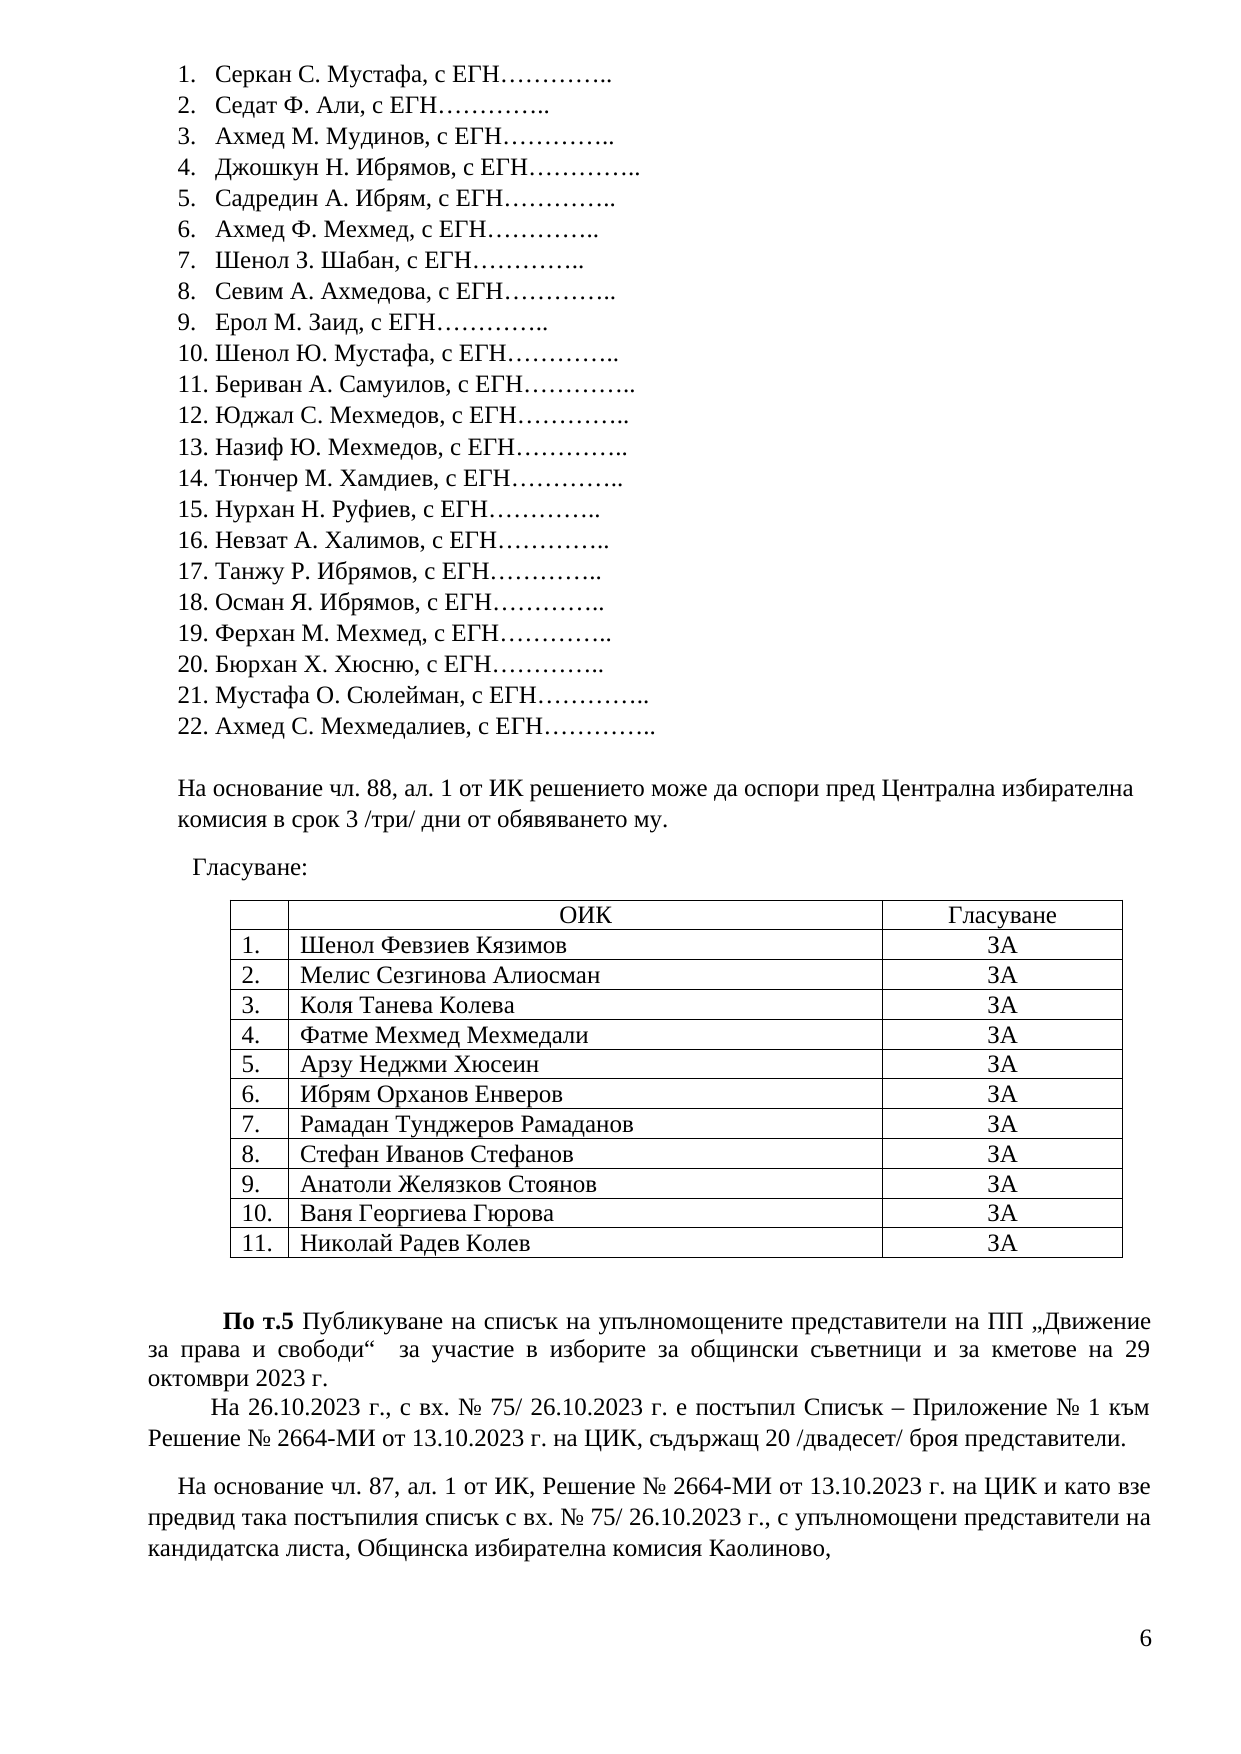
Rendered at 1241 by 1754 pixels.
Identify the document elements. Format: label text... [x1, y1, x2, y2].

table_header Гласуване [883, 901, 1122, 929]
table_cell ЗА [883, 1050, 1122, 1078]
list Серкан С. Мустафа, с ЕГН………….. [177, 59, 1152, 88]
list Шенол З. Шабан, с ЕГН………….. [177, 245, 1152, 274]
list Танжу Р. Ибрямов, с ЕГН………….. [177, 556, 1152, 584]
table_header [231, 901, 288, 929]
list Севим А. Ахмедова, с ЕГН………….. [177, 276, 1152, 305]
table_cell Ибрям Орханов Енверов [289, 1079, 882, 1108]
list Бериван А. Самуилов, с ЕГН………….. [177, 369, 1152, 398]
table_cell 3. [231, 990, 288, 1019]
list Юджал С. Мехмедов, с ЕГН………….. [177, 401, 1152, 429]
table_cell 11. [231, 1228, 288, 1257]
list Ахмед М. Мудинов, с ЕГН………….. [177, 121, 1152, 150]
list Нурхан Н. Руфиев, с ЕГН………….. [177, 494, 1152, 522]
table_cell 1. [231, 930, 288, 959]
table_cell ЗА [883, 1020, 1122, 1048]
table_cell Николай Радев Колев [289, 1228, 882, 1257]
table_cell ЗА [883, 990, 1122, 1019]
table_cell 8. [231, 1139, 288, 1168]
table_cell 4. [231, 1020, 288, 1048]
list Назиф Ю. Мехмедов, с ЕГН………….. [177, 432, 1152, 460]
table_cell Стефан Иванов Стефанов [289, 1139, 882, 1168]
list Бюрхан Х. Хюсню, с ЕГН………….. [177, 649, 1152, 678]
table_header ОИК [289, 901, 882, 929]
table_cell 6. [231, 1079, 288, 1108]
table_cell ЗА [883, 1169, 1122, 1197]
table_cell Анатоли Желязков Стоянов [289, 1169, 882, 1197]
table_cell Коля Танева Колева [289, 990, 882, 1019]
table_cell 5. [231, 1050, 288, 1078]
list Ахмед С. Мехмедалиев, с ЕГН………….. [177, 711, 1152, 740]
list Садредин А. Ибрям, с ЕГН………….. [177, 183, 1152, 212]
list Тюнчер М. Хамдиев, с ЕГН………….. [177, 463, 1152, 491]
table_cell 9. [231, 1169, 288, 1197]
text На 26.10.2023 г., с вх. № 75/ 26.10.2023 г. е постъпил Списък – Приложение № 1 към Решение № 2664-МИ от 13.10.2023 г. на ЦИК, съдържащ 20 /двадесет/ броя представители. [148, 1392, 1152, 1452]
list Невзат А. Халимов, с ЕГН………….. [177, 525, 1152, 553]
list Осман Я. Ибрямов, с ЕГН………….. [177, 587, 1152, 616]
table_cell ЗА [883, 1079, 1122, 1108]
text На основание чл. 87, ал. 1 от ИК, Решение № 2664-МИ от 13.10.2023 г. на ЦИК и като взе предвид така постъпилия списък с вх. № 75/ 26.10.2023 г., с упълномощени представители на кандидатска листа, Общинска избирателна комисия Каолиново, [148, 1471, 1152, 1562]
table_cell ЗА [883, 1139, 1122, 1168]
table_cell Фатме Мехмед Мехмедали [289, 1020, 882, 1048]
table_cell Рамадан Тунджеров Рамаданов [289, 1109, 882, 1138]
list Шенол Ю. Мустафа, с ЕГН………….. [177, 338, 1152, 367]
table_cell ЗА [883, 1109, 1122, 1138]
list По т.5 Публикуване на списък на упълномощените представители на ПП „Движение за права и свободи“ за участие в изборите за общински съветници и за кметове на 29 октомври 2023 г. [148, 1306, 1152, 1392]
list Мустафа О. Сюлейман, с ЕГН………….. [177, 680, 1152, 709]
table_cell ЗА [883, 960, 1122, 989]
text Гласуване: [192, 852, 1152, 881]
table_cell Ваня Георгиева Гюрова [289, 1199, 882, 1227]
table_cell 7. [231, 1109, 288, 1138]
list Ерол М. Заид, с ЕГН………….. [177, 307, 1152, 336]
table_cell ЗА [883, 1228, 1122, 1257]
table_cell Арзу Неджми Хюсеин [289, 1050, 882, 1078]
table_cell Шенол Февзиев Кязимов [289, 930, 882, 959]
list Ферхан М. Мехмед, с ЕГН………….. [177, 618, 1152, 647]
list Ахмед Ф. Мехмед, с ЕГН………….. [177, 214, 1152, 243]
list Джошкун Н. Ибрямов, с ЕГН………….. [177, 152, 1152, 181]
table_cell ЗА [883, 930, 1122, 959]
list На основание чл. 88, ал. 1 от ИК решението може да оспори пред Централна избирателна комисия в срок 3 /три/ дни от обявяването му. [177, 773, 1152, 833]
table_cell ЗА [883, 1199, 1122, 1227]
table_cell Мелис Сезгинова Алиосман [289, 960, 882, 989]
table_cell 2. [231, 960, 288, 989]
list Седат Ф. Али, с ЕГН………….. [177, 90, 1152, 119]
table_cell 10. [231, 1199, 288, 1227]
